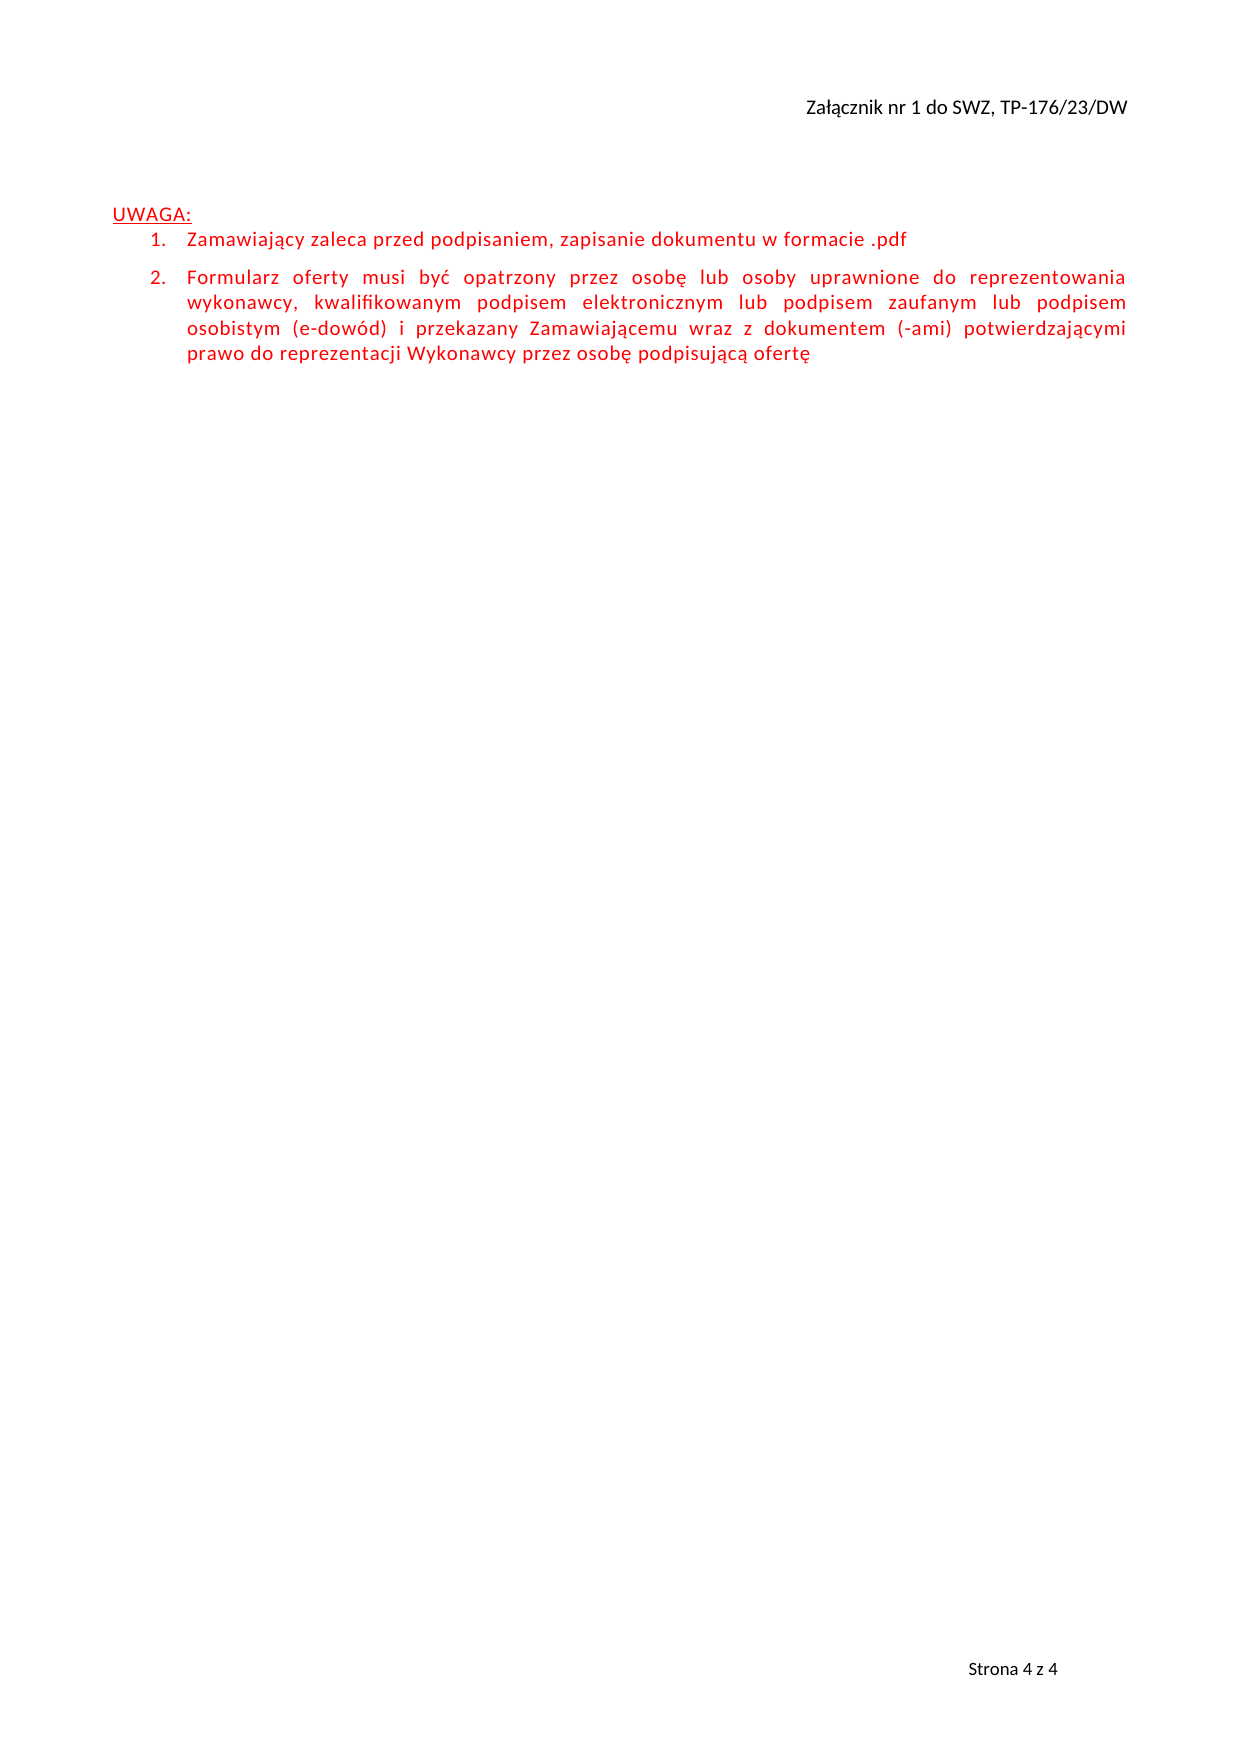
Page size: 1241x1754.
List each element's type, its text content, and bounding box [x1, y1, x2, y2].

text UWAGA: [112, 201, 1128, 226]
list Formularz oferty musi być opatrzony przez osobę lub osoby uprawnione do reprezentowania wykonawcy, kwalifikowanym podpisem elektronicznym lub podpisem zaufanym lub podpisem osobistym (e-dowód) i przekazany Zamawiającemu wraz z dokumentem (-ami) potwierdzającymi prawo do reprezentacji Wykonawcy przez osobę podpisującą ofertę [150, 264, 1128, 366]
list Zamawiający zaleca przed podpisaniem, zapisanie dokumentu w formacie .pdf [150, 226, 1128, 252]
